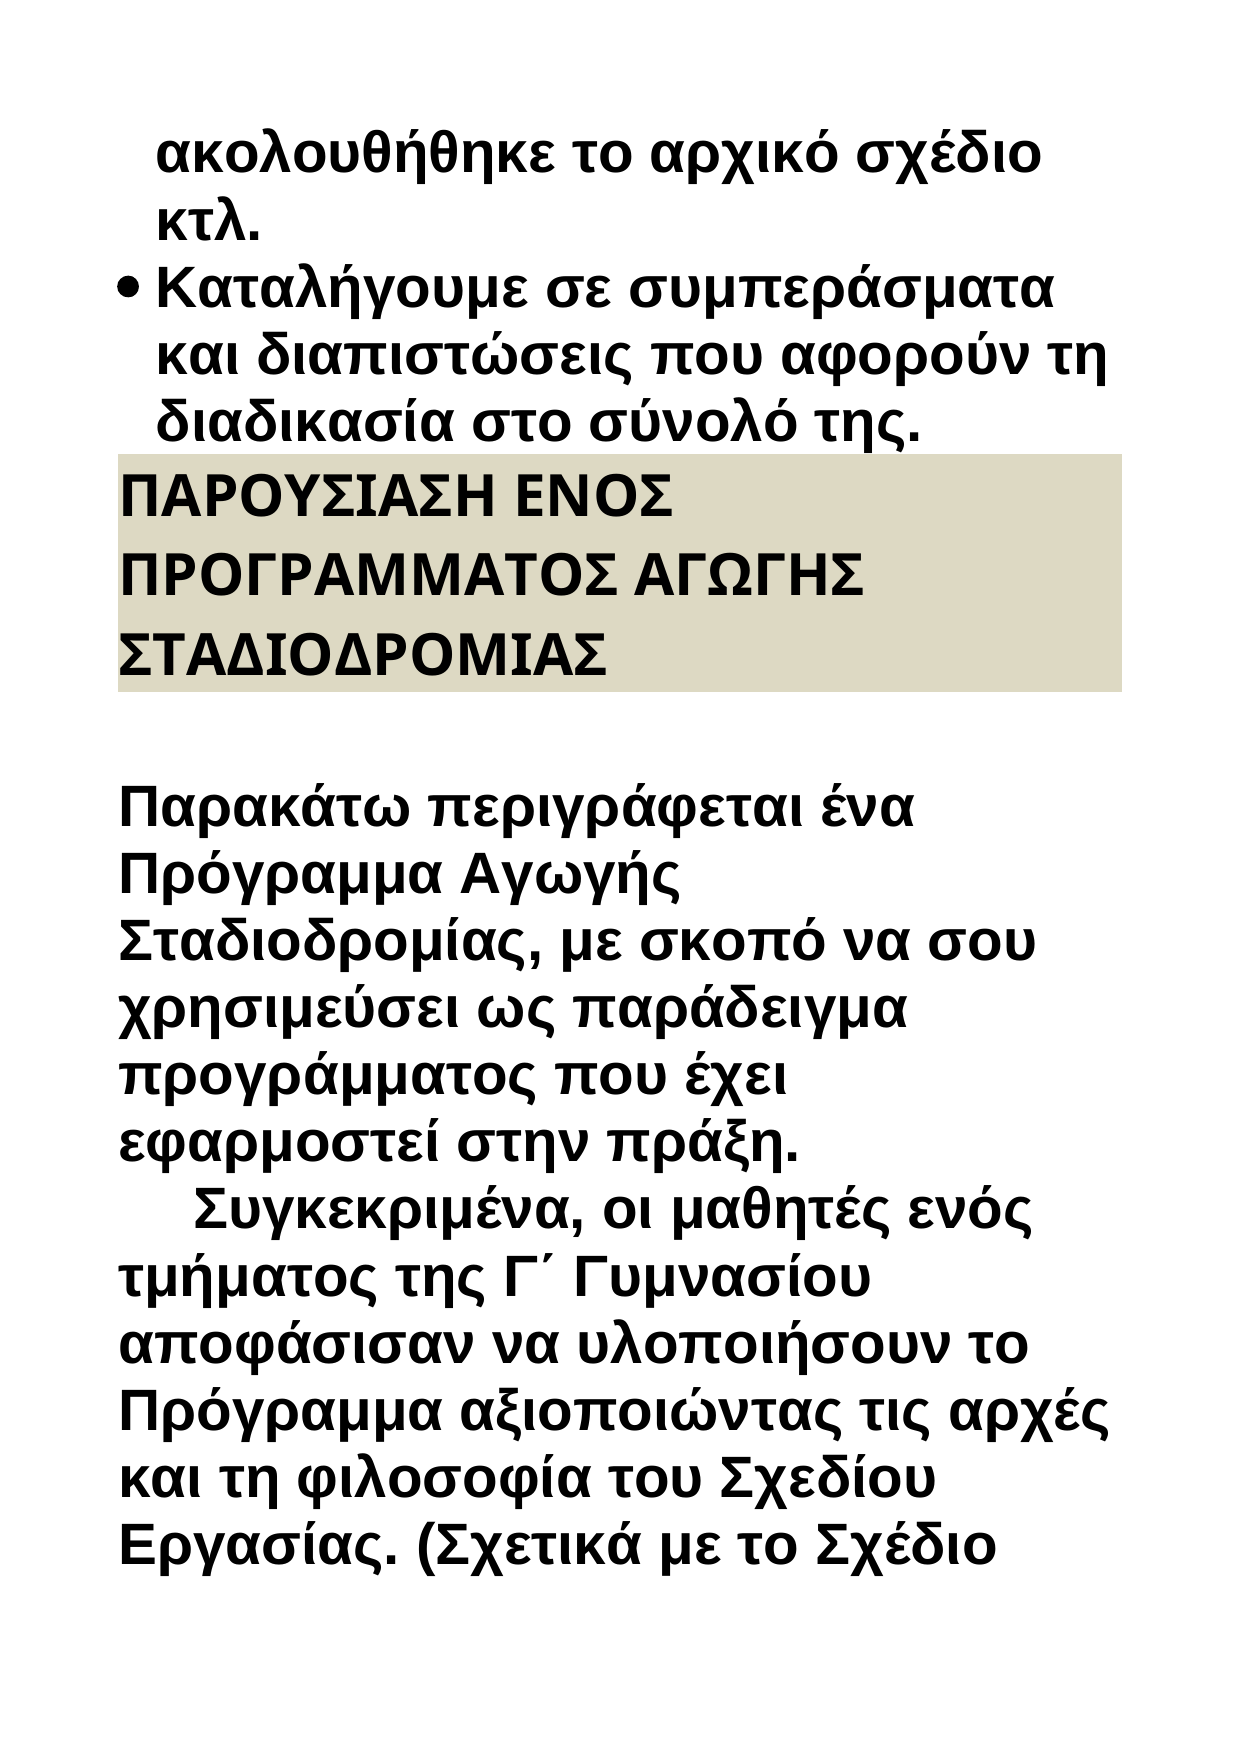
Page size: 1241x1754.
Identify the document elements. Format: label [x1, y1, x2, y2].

table_header [118, 692, 1122, 1577]
table_header [118, 118, 1122, 454]
